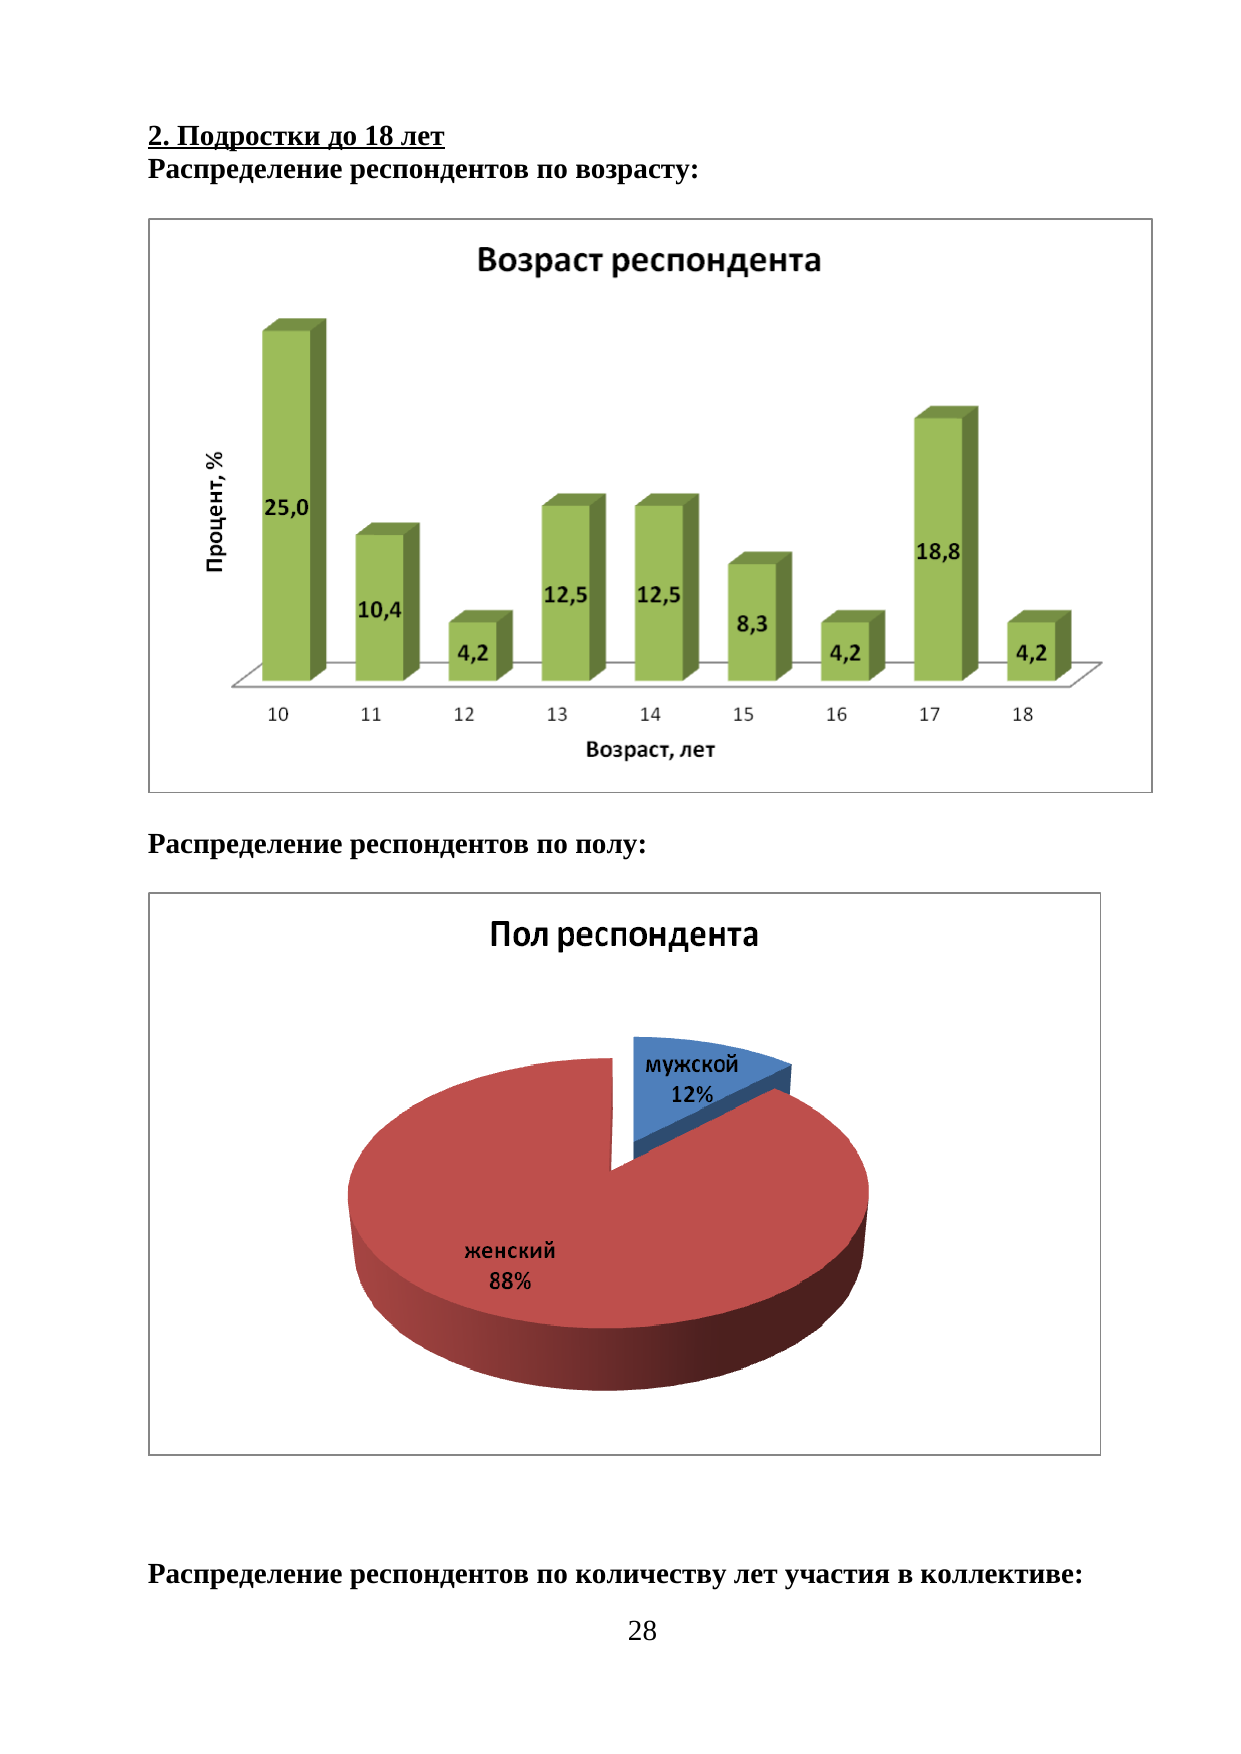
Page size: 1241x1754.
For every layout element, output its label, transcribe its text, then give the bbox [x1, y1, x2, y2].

text Распределение респондентов по полу: [148, 826, 1137, 859]
picture [147, 892, 1101, 1456]
picture [147, 218, 1153, 793]
text Распределение респондентов по возрасту: [148, 152, 1137, 185]
text 2. Подростки до 18 лет [148, 118, 1137, 152]
text Распределение респондентов по количеству лет участия в коллективе: [148, 1556, 1137, 1590]
